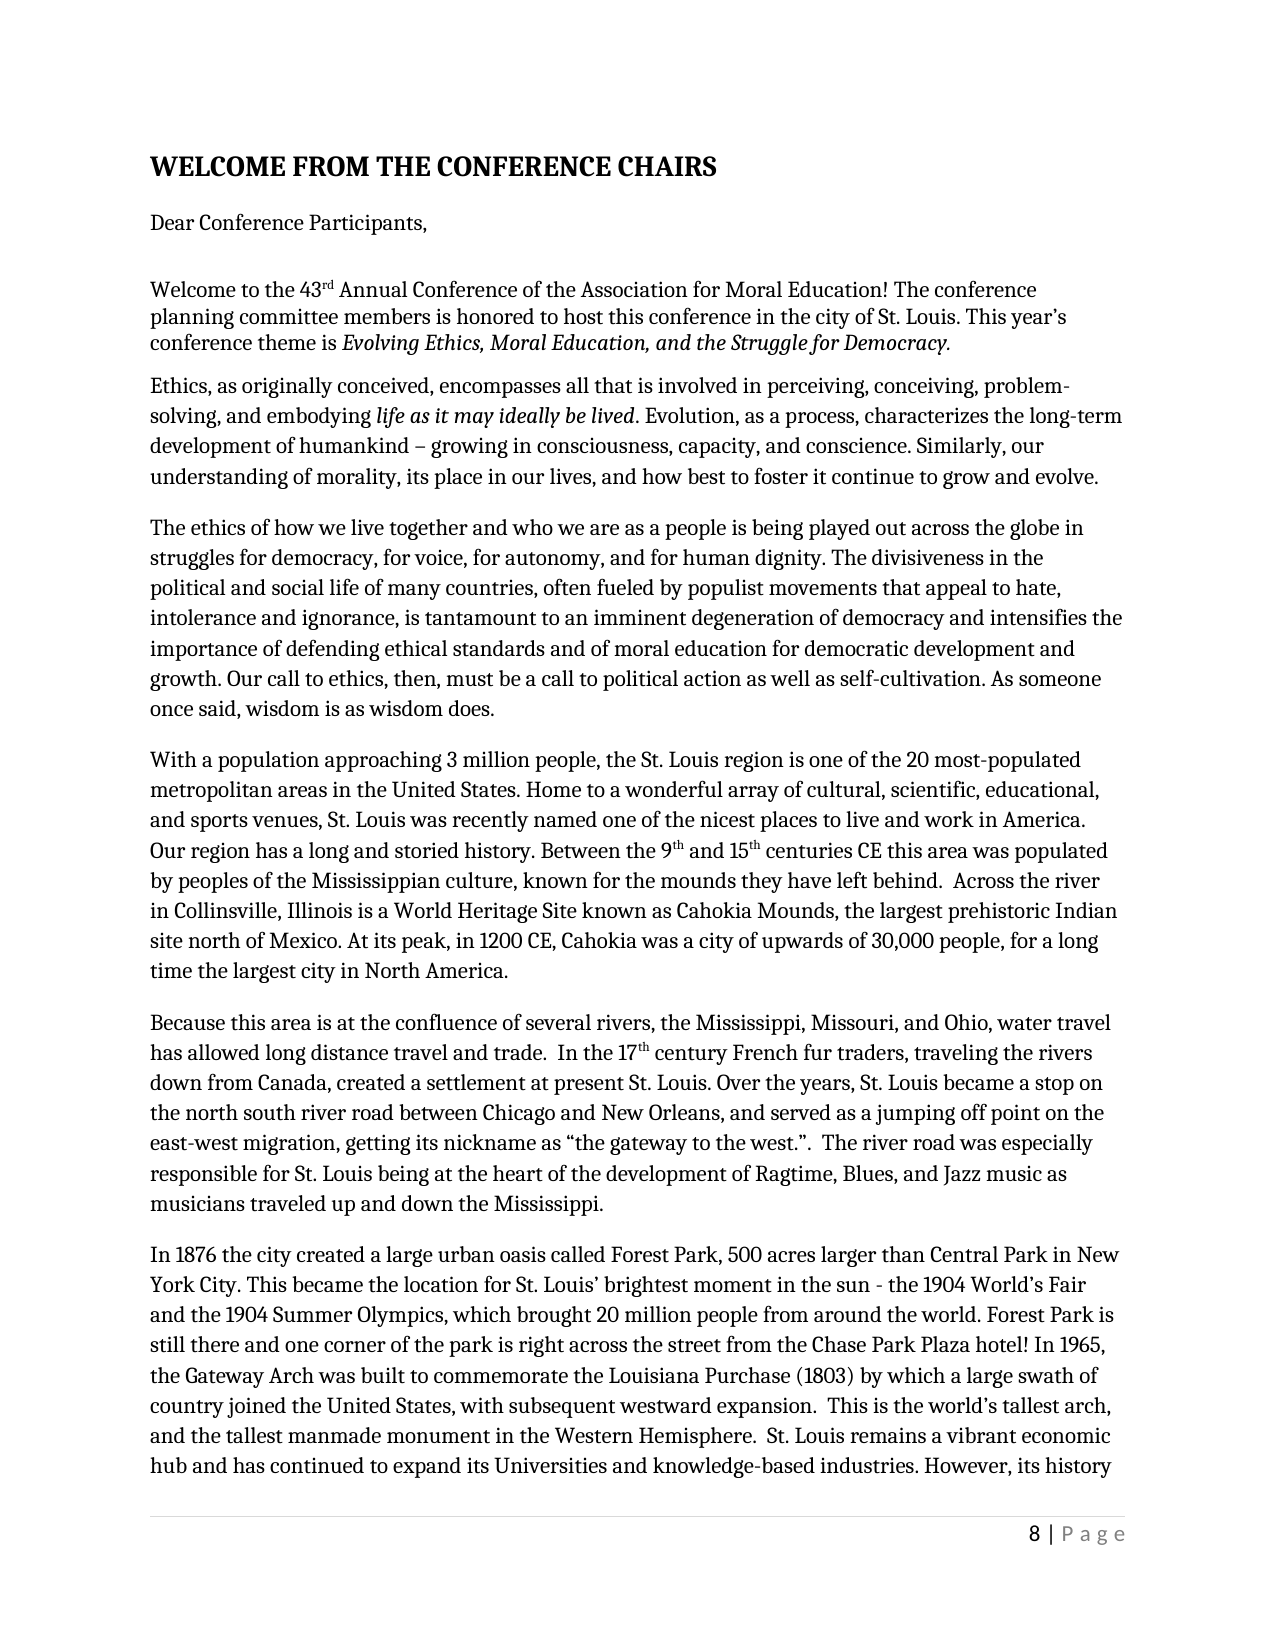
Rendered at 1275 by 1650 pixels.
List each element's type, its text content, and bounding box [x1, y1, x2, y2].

text With a population approaching 3 million people, the St. Louis region is one of the 20 most-populated metropolitan areas in the United States. Home to a wonderful array of cultural, scientific, educational, and sports venues, St. Louis was recently named one of the nicest places to live and work in America. Our region has a long and storied history. Between the 9th and 15th centuries CE this area was populated by peoples of the Mississippian culture, known for the mounds they have left behind. Across the river in Collinsville, Illinois is a World Heritage Site known as Cahokia Mounds, the largest prehistoric Indian site north of Mexico. At its peak, in 1200 CE, Cahokia was a city of upwards of 30,000 people, for a long time the largest city in North America. [150, 747, 1125, 984]
text WELCOME FROM THE CONFERENCE CHAIRS [150, 150, 1125, 183]
text Welcome to the 43rd Annual Conference of the Association for Moral Education! The conference planning committee members is honored to host this conference in the city of St. Louis. This year’s conference theme is Evolving Ethics, Moral Education, and the Struggle for Democracy. [150, 277, 1125, 356]
text Dear Conference Participants, [150, 209, 1125, 236]
text The ethics of how we live together and who we are as a people is being played out across the globe in struggles for democracy, for voice, for autonomy, and for human dignity. The divisiveness in the political and social life of many countries, often fueled by populist movements that appeal to hate, intolerance and ignorance, is tantamount to an imminent degeneration of democracy and intensifies the importance of defending ethical standards and of moral education for democratic development and growth. Our call to ethics, then, must be a call to political action as well as self-cultivation. As someone once said, wisdom is as wisdom does. [150, 514, 1125, 722]
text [150, 1242, 1125, 1479]
text Because this area is at the confluence of several rivers, the Mississippi, Missouri, and Ohio, water travel has allowed long distance travel and trade. In the 17th century French fur traders, traveling the rivers down from Canada, created a settlement at present St. Louis. Over the years, St. Louis became a stop on the north south river road between Chicago and New Orleans, and served as a jumping off point on the east-west migration, getting its nickname as “the gateway to the west.”. The river road was especially responsible for St. Louis being at the heart of the development of Ragtime, Blues, and Jazz music as musicians traveled up and down the Mississippi. [150, 1009, 1125, 1217]
text Ethics, as originally conceived, encompasses all that is involved in perceiving, conceiving, problem-solving, and embodying life as it may ideally be lived. Evolution, as a process, characterizes the long-term development of humankind – growing in consciousness, capacity, and conscience. Similarly, our understanding of morality, its place in our lives, and how best to foster it continue to grow and evolve. [150, 373, 1125, 490]
